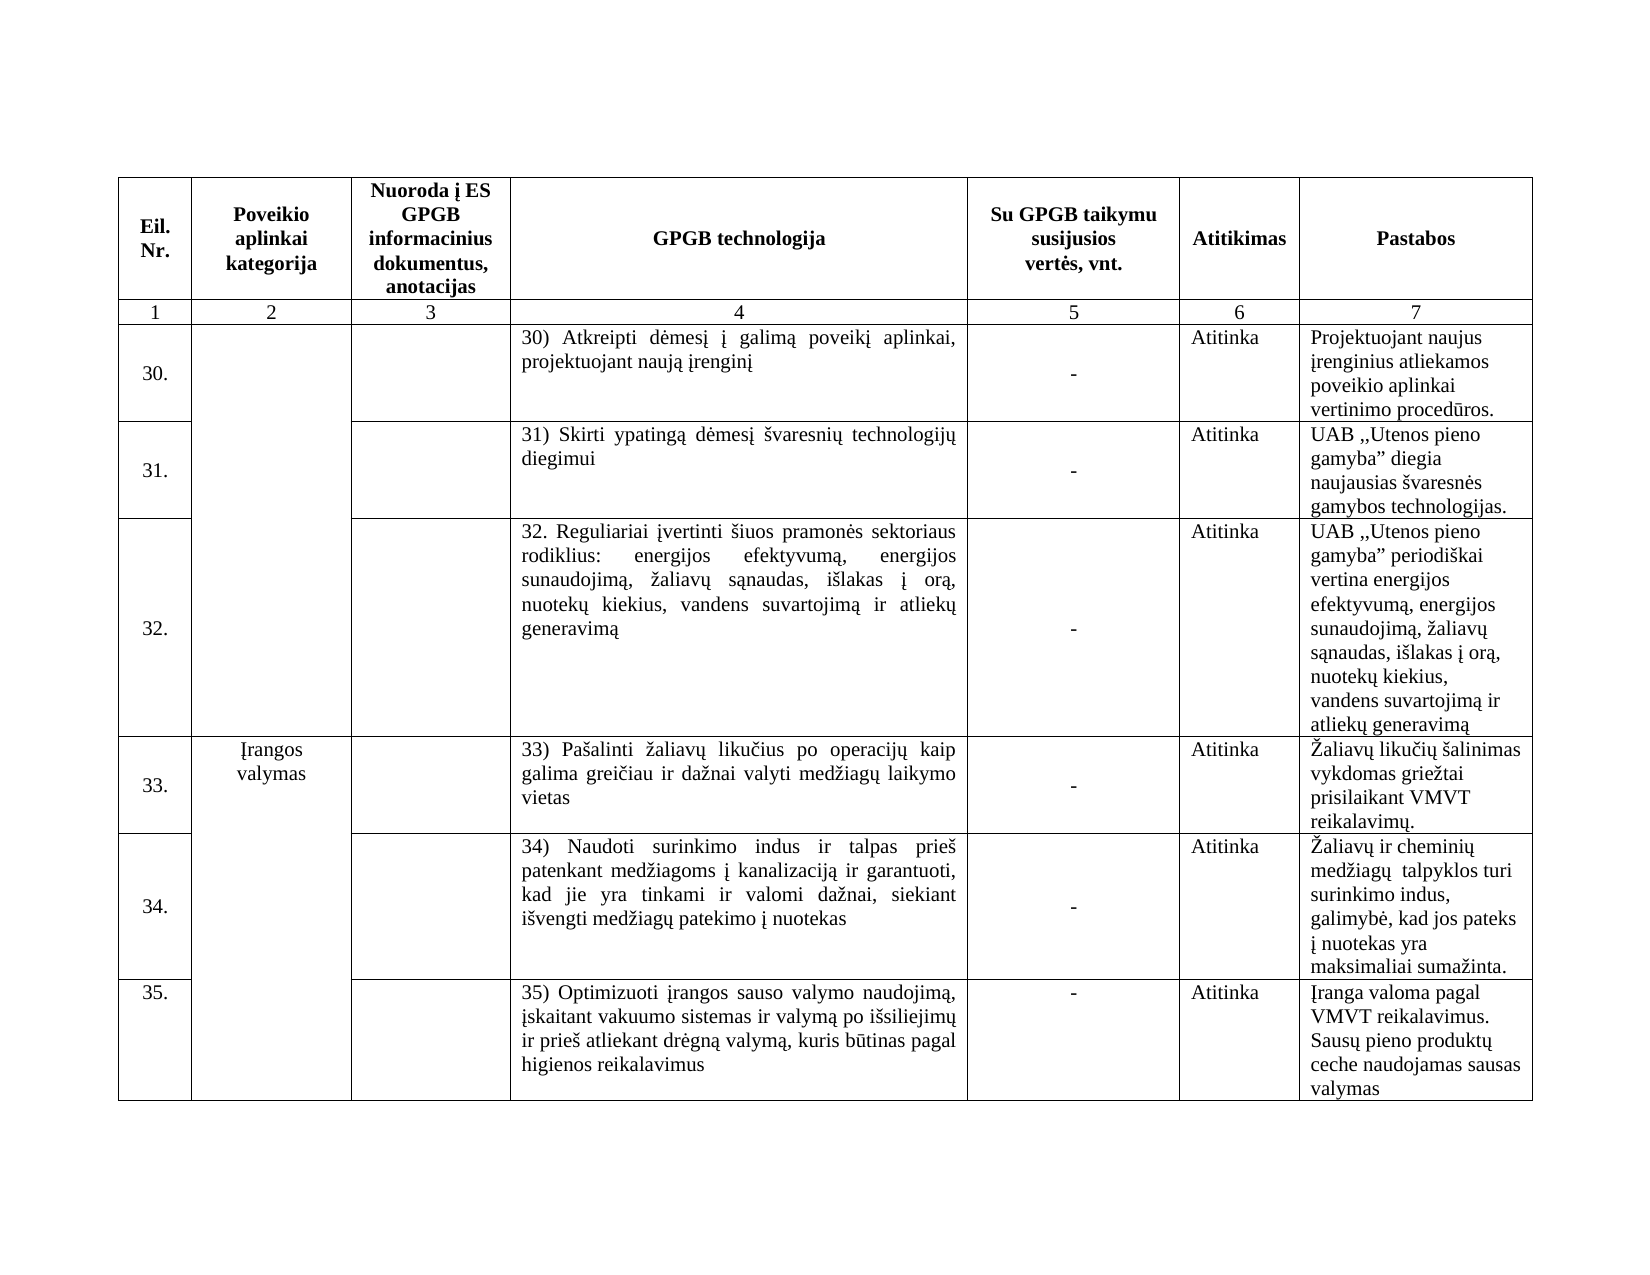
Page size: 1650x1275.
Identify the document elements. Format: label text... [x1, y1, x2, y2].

table_cell 35) Optimizuoti įrangos sauso valymo naudojimą, įskaitant vakuumo sistemas ir valymą po išsiliejimų ir prieš atliekant drėgną valymą, kuris būtinas pagal higienos reikalavimus [511, 980, 967, 1100]
table_header Atitikimas [1180, 178, 1299, 298]
table_cell 3 [352, 300, 510, 324]
table_header Poveikio aplinkai kategorija [192, 178, 351, 298]
table_cell - [968, 325, 1179, 421]
table_cell [352, 422, 510, 518]
table_cell 34) Naudoti surinkimo indus ir talpas prieš patenkant medžiagoms į kanalizaciją ir garantuoti, kad jie yra tinkami ir valomi dažnai, siekiant išvengti medžiagų patekimo į nuotekas [511, 834, 967, 978]
table_cell 5 [968, 300, 1179, 324]
table_cell - [968, 834, 1179, 978]
table_header Su GPGB taikymu susijusios vertės, vnt. [968, 178, 1179, 298]
table_cell UAB ,,Utenos pieno gamyba” periodiškai vertina energijos efektyvumą, energijos sunaudojimą, žaliavų sąnaudas, išlakas į orą, nuotekų kiekius, vandens suvartojimą ir atliekų generavimą [1300, 519, 1532, 736]
table_header Nuoroda į ES GPGB informacinius dokumentus, anotacijas [352, 178, 510, 298]
table_cell Įrangos valymas [192, 737, 351, 1100]
table_cell - [968, 980, 1179, 1100]
table_cell 7 [1300, 300, 1532, 324]
table_cell - [968, 737, 1179, 833]
table_header Eil. Nr. [119, 178, 191, 298]
table_cell 1 [119, 300, 191, 324]
table_cell [192, 325, 351, 736]
table_cell 33) Pašalinti žaliavų likučius po operacijų kaip galima greičiau ir dažnai valyti medžiagų laikymo vietas [511, 737, 967, 833]
table_cell [352, 325, 510, 421]
table_cell 32. Reguliariai įvertinti šiuos pramonės sektoriaus rodiklius: energijos efektyvumą, energijos sunaudojimą, žaliavų sąnaudas, išlakas į orą, nuotekų kiekius, vandens suvartojimą ir atliekų generavimą [511, 519, 967, 736]
table_cell [352, 737, 510, 833]
table_cell Atitinka [1180, 422, 1299, 518]
table_cell Atitinka [1180, 325, 1299, 421]
table_cell Įranga valoma pagal VMVT reikalavimus. Sausų pieno produktų ceche naudojamas sausas valymas [1300, 980, 1532, 1100]
table_cell 32. [119, 519, 191, 736]
table_cell - [968, 422, 1179, 518]
table_cell 33. [119, 737, 191, 833]
table_cell [352, 980, 510, 1100]
table_cell Atitinka [1180, 834, 1299, 978]
table_cell 4 [511, 300, 967, 324]
table_header GPGB technologija [511, 178, 967, 298]
table_header Pastabos [1300, 178, 1532, 298]
table_cell 2 [192, 300, 351, 324]
table_cell - [968, 519, 1179, 736]
table_cell UAB ,,Utenos pieno gamyba” diegia naujausias švaresnės gamybos technologijas. [1300, 422, 1532, 518]
table_cell 31. [119, 422, 191, 518]
table_cell 30. [119, 325, 191, 421]
table_cell Atitinka [1180, 519, 1299, 736]
table_cell 35. [119, 980, 191, 1100]
table_cell 34. [119, 834, 191, 978]
table_cell 31) Skirti ypatingą dėmesį švaresnių technologijų diegimui [511, 422, 967, 518]
table_cell 6 [1180, 300, 1299, 324]
table_cell [352, 834, 510, 978]
table_cell Žaliavų ir cheminių medžiagų talpyklos turi surinkimo indus, galimybė, kad jos pateks į nuotekas yra maksimaliai sumažinta. [1300, 834, 1532, 978]
table_cell Atitinka [1180, 737, 1299, 833]
table_cell Projektuojant naujus įrenginius atliekamos poveikio aplinkai vertinimo procedūros. [1300, 325, 1532, 421]
table_cell Atitinka [1180, 980, 1299, 1100]
table_cell 30) Atkreipti dėmesį į galimą poveikį aplinkai, projektuojant naują įrenginį [511, 325, 967, 421]
table_cell [352, 519, 510, 736]
table_cell Žaliavų likučių šalinimas vykdomas griežtai prisilaikant VMVT reikalavimų. [1300, 737, 1532, 833]
